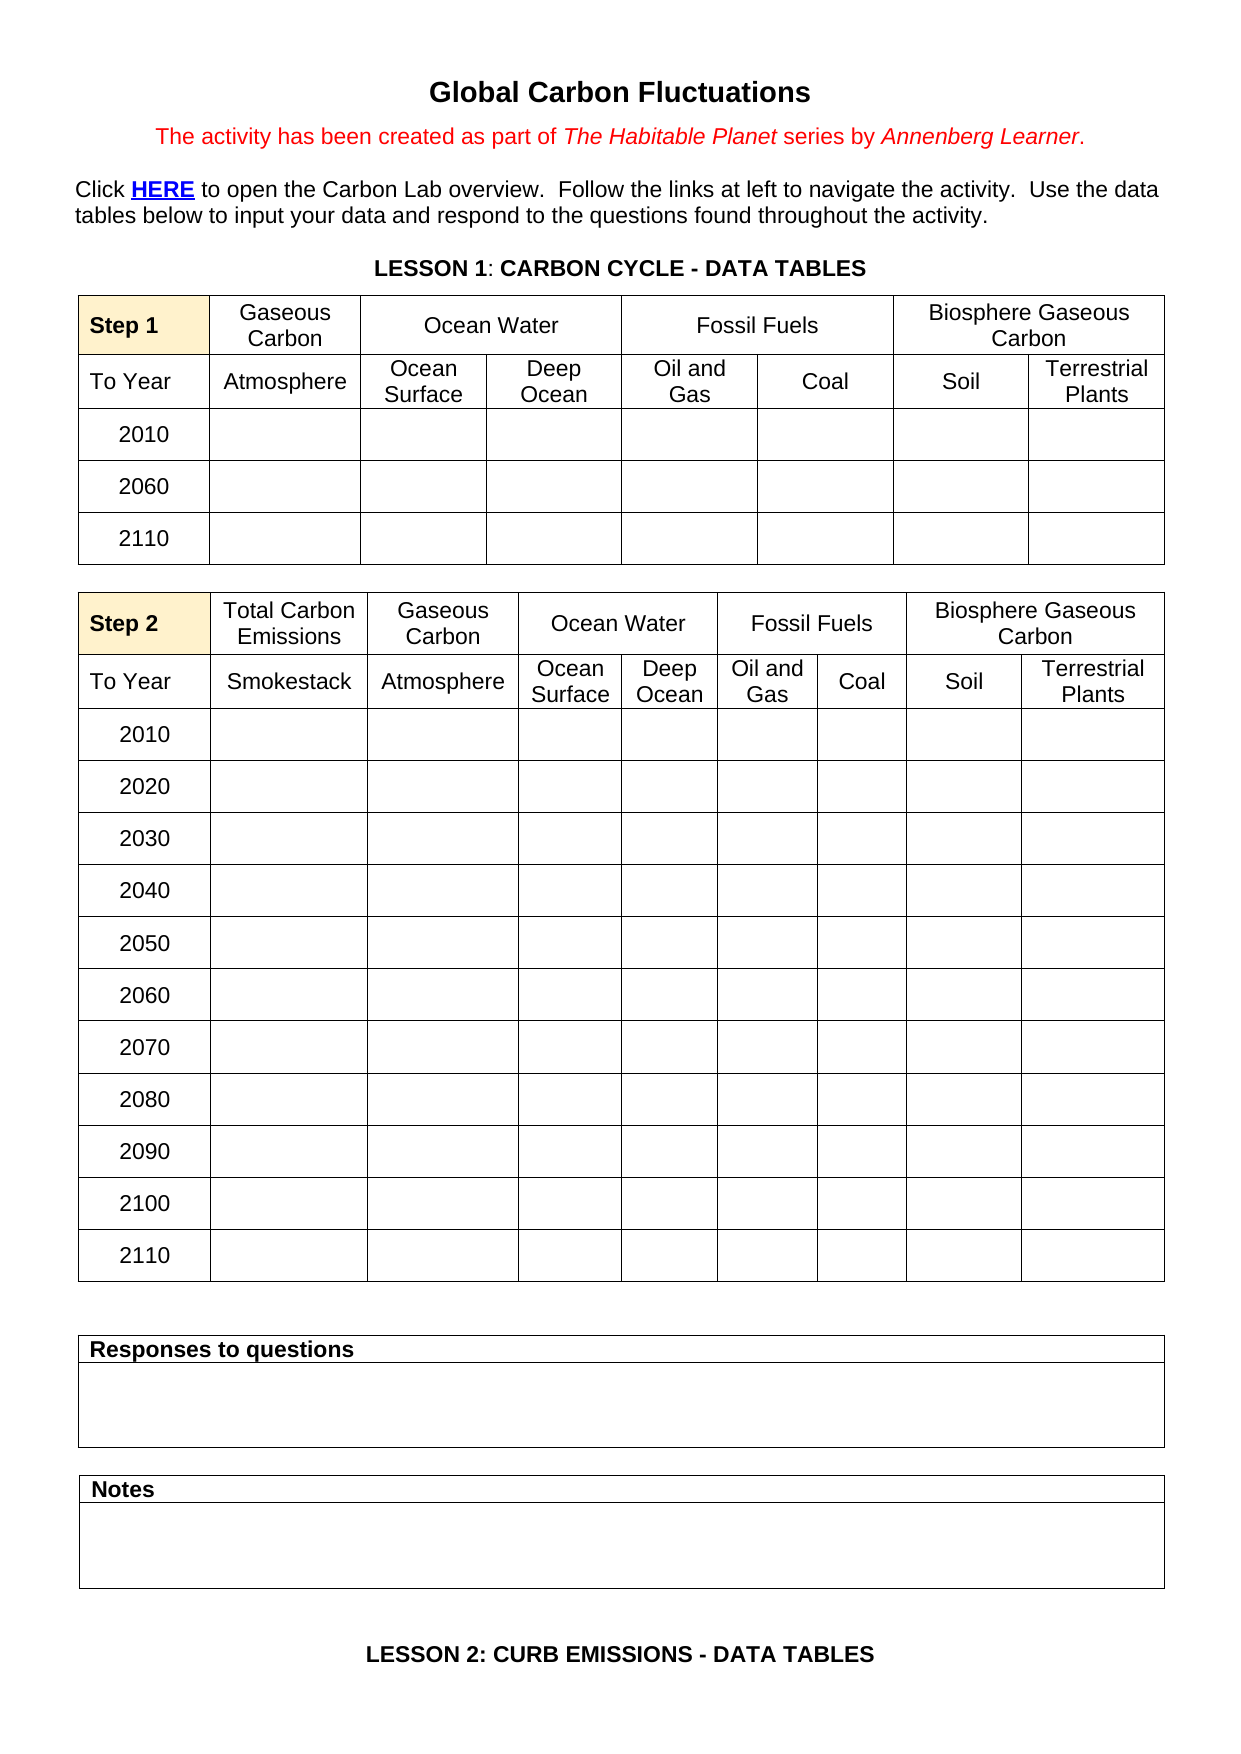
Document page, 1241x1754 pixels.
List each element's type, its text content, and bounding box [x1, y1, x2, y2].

table_cell [907, 1074, 1021, 1124]
table_cell [519, 969, 621, 1020]
table_header Gaseous Carbon [210, 296, 360, 354]
table_cell [519, 917, 621, 968]
table_cell [368, 917, 518, 968]
table_cell [211, 1021, 367, 1072]
table_cell [622, 865, 717, 916]
table_cell [368, 1230, 518, 1281]
table_cell 2080 [79, 1074, 210, 1124]
table_cell [1022, 709, 1164, 760]
table_cell [907, 865, 1021, 916]
table_cell Atmosphere [210, 355, 360, 408]
table_cell [894, 513, 1028, 564]
table_cell 2030 [79, 813, 210, 864]
table_cell [1022, 1230, 1164, 1281]
table_header Ocean Water [361, 296, 621, 354]
table_cell 2050 [79, 917, 210, 968]
table_cell [622, 813, 717, 864]
table_cell [361, 409, 486, 460]
table_cell Soil [907, 655, 1021, 708]
text The activity has been created as part of The Habitable Planet series by Annenberg Learner. [75, 123, 1165, 149]
table_cell [210, 461, 360, 512]
table_cell [818, 761, 906, 812]
table_cell [1029, 513, 1164, 564]
table_cell [818, 1178, 906, 1229]
table_cell [519, 1074, 621, 1124]
table_cell [1029, 409, 1164, 460]
table_header Step 1 [79, 296, 209, 354]
table_cell [368, 813, 518, 864]
table_cell [818, 1126, 906, 1177]
table_cell [818, 1021, 906, 1072]
table_cell [718, 813, 817, 864]
table_cell [622, 709, 717, 760]
table_cell [368, 1021, 518, 1072]
table_cell Terrestrial Plants [1029, 355, 1164, 408]
table_cell [211, 761, 367, 812]
table_cell [368, 969, 518, 1020]
table_cell [622, 1230, 717, 1281]
table_cell Ocean Surface [519, 655, 621, 708]
table_cell [211, 709, 367, 760]
table_cell [1022, 1126, 1164, 1177]
table_cell [718, 1230, 817, 1281]
table_cell To Year [79, 655, 210, 708]
table_cell Coal [818, 655, 906, 708]
table_cell 2040 [79, 865, 210, 916]
table_cell [818, 813, 906, 864]
table_cell 2100 [79, 1178, 210, 1229]
table_header Gaseous Carbon [368, 593, 518, 654]
table_cell [519, 1178, 621, 1229]
table_cell [818, 865, 906, 916]
table_cell [818, 1074, 906, 1124]
table_cell Deep Ocean [487, 355, 621, 408]
table_cell [211, 1230, 367, 1281]
table_cell [368, 709, 518, 760]
table_header Biosphere Gaseous Carbon [894, 296, 1164, 354]
table_header Fossil Fuels [718, 593, 906, 654]
table_cell [907, 1178, 1021, 1229]
table_cell 2060 [79, 461, 209, 512]
table_cell [894, 409, 1028, 460]
table_cell [1022, 969, 1164, 1020]
text Global Carbon Fluctuations [75, 75, 1165, 108]
table_cell [622, 461, 757, 512]
table_header Fossil Fuels [622, 296, 893, 354]
table_cell [211, 813, 367, 864]
table_cell [211, 1074, 367, 1124]
table_cell [211, 917, 367, 968]
table_cell [907, 1230, 1021, 1281]
table_cell Deep Ocean [622, 655, 717, 708]
table_cell [907, 813, 1021, 864]
table_cell [818, 709, 906, 760]
table_cell 2090 [79, 1126, 210, 1177]
table_cell [718, 1021, 817, 1072]
table_cell [1022, 865, 1164, 916]
table_cell [622, 513, 757, 564]
text LESSON 2: CURB EMISSIONS - DATA TABLES [75, 1641, 1165, 1668]
table_cell [622, 1126, 717, 1177]
table_cell [210, 513, 360, 564]
table_cell [758, 513, 893, 564]
table_cell 2110 [79, 513, 209, 564]
table_cell [519, 813, 621, 864]
table_cell [211, 969, 367, 1020]
table_header Biosphere Gaseous Carbon [907, 593, 1164, 654]
table_cell [1022, 1021, 1164, 1072]
table_cell [907, 709, 1021, 760]
table_cell [519, 1230, 621, 1281]
table_cell [1022, 1074, 1164, 1124]
table_cell 2010 [79, 709, 210, 760]
table_cell [718, 709, 817, 760]
table_cell [622, 1178, 717, 1229]
table_cell [1022, 813, 1164, 864]
table_header Responses to questions [79, 1336, 1164, 1362]
table_header Step 2 [79, 593, 210, 654]
table_cell [718, 969, 817, 1020]
table_cell [519, 761, 621, 812]
table_cell [519, 709, 621, 760]
table_cell [487, 513, 621, 564]
table_cell [907, 969, 1021, 1020]
table_cell [368, 1178, 518, 1229]
table_cell [622, 409, 757, 460]
table_cell [79, 1363, 1164, 1447]
table_cell [1022, 917, 1164, 968]
table_cell [487, 409, 621, 460]
table_cell [361, 461, 486, 512]
table_cell [907, 917, 1021, 968]
table_cell 2110 [79, 1230, 210, 1281]
table_cell [718, 1074, 817, 1124]
table_cell [210, 409, 360, 460]
table_cell [758, 409, 893, 460]
table_cell [718, 917, 817, 968]
table_cell [758, 461, 893, 512]
table_cell [718, 865, 817, 916]
table_header Notes [80, 1476, 1164, 1502]
table_cell [211, 1178, 367, 1229]
table_cell To Year [79, 355, 209, 408]
table_header Ocean Water [519, 593, 717, 654]
text LESSON 1: CARBON CYCLE - DATA TABLES [75, 255, 1165, 281]
table_cell [1022, 1178, 1164, 1229]
table_cell [622, 969, 717, 1020]
table_cell [907, 761, 1021, 812]
table_cell Smokestack [211, 655, 367, 708]
table_cell [361, 513, 486, 564]
table_cell [622, 1021, 717, 1072]
table_cell [818, 1230, 906, 1281]
table_cell [907, 1126, 1021, 1177]
table_cell 2060 [79, 969, 210, 1020]
table_cell [622, 1074, 717, 1124]
table_cell Terrestrial Plants [1022, 655, 1164, 708]
table_cell [80, 1503, 1164, 1587]
table_cell [718, 1178, 817, 1229]
table_cell [368, 1074, 518, 1124]
table_cell 2070 [79, 1021, 210, 1072]
table_cell [519, 865, 621, 916]
table_cell [622, 917, 717, 968]
table_cell [368, 1126, 518, 1177]
table_cell [818, 969, 906, 1020]
table_cell Ocean Surface [361, 355, 486, 408]
table_cell Coal [758, 355, 893, 408]
table_cell [368, 761, 518, 812]
table_cell [894, 461, 1028, 512]
table_cell [487, 461, 621, 512]
table_cell [1022, 761, 1164, 812]
table_cell [368, 865, 518, 916]
table_cell [1029, 461, 1164, 512]
table_cell Soil [894, 355, 1028, 408]
table_header Total Carbon Emissions [211, 593, 367, 654]
table_cell 2010 [79, 409, 209, 460]
table_cell [718, 761, 817, 812]
text Click HERE to open the Carbon Lab overview. Follow the links at left to navigate the activity. Use the data tables below to input your data and respond to the questions found throughout the activity. [75, 176, 1165, 228]
table_cell [907, 1021, 1021, 1072]
table_cell [211, 1126, 367, 1177]
table_cell Atmosphere [368, 655, 518, 708]
table_cell [519, 1021, 621, 1072]
table_cell [519, 1126, 621, 1177]
table_cell 2020 [79, 761, 210, 812]
table_cell Oil and Gas [718, 655, 817, 708]
table_cell [622, 761, 717, 812]
table_cell [718, 1126, 817, 1177]
table_cell Oil and Gas [622, 355, 757, 408]
table_cell [818, 917, 906, 968]
table_cell [211, 865, 367, 916]
